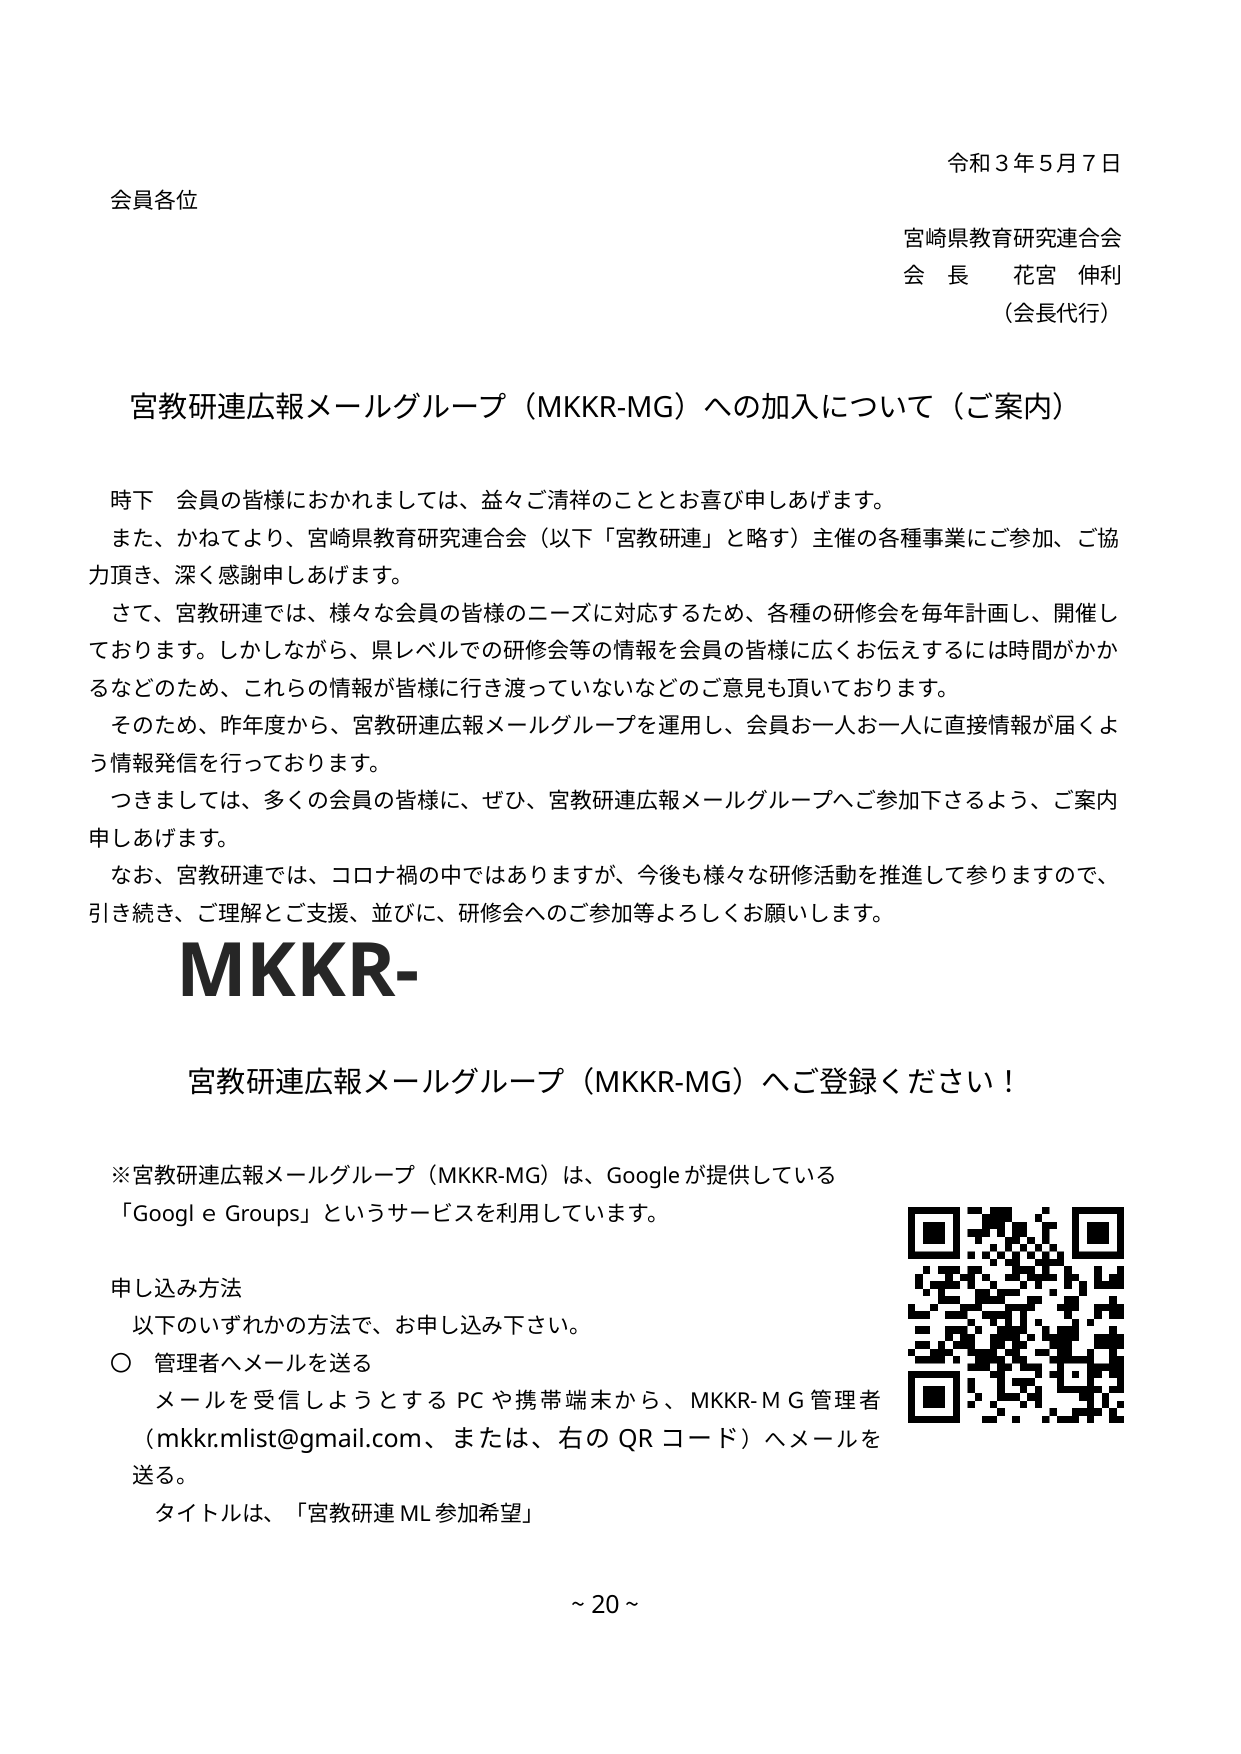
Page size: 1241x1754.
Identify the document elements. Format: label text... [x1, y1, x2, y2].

text 〇 管理者へメールを送る [89, 1343, 899, 1380]
text さて、宮教研連では、様々な会員の皆様のニーズに対応するため、各種の研修会を毎年計画し、開催しております。しかしながら、県レベルでの研修会等の情報を会員の皆様に広くお伝えするには時間がかかるなどのため、これらの情報が皆様に行き渡っていないなどのご意見も頂いております。 [89, 593, 1122, 705]
text なお、宮教研連では、コロナ禍の中ではありますが、今後も様々な研修活動を推進して参りますので、引き続き、ご理解とご支援、並びに、研修会へのご参加等よろしくお願いします。 [89, 855, 1122, 930]
text タイトルは、「宮教研連ML参加希望」 [132, 1493, 1122, 1530]
text 申し込み方法 [89, 1268, 899, 1305]
text 宮教研連広報メールグループ（MKKR-MG）への加入について（ご案内） [89, 368, 1122, 443]
text 宮崎県教育研究連合会 [89, 218, 1122, 255]
text 「GooglｅGroups」というサービスを利用しています。 [89, 1193, 1122, 1230]
text 以下のいずれかの方法で、お申し込み下さい。 [89, 1305, 899, 1343]
text つきましては、多くの会員の皆様に、ぜひ、宮教研連広報メールグループへご参加下さるよう、ご案内申しあげます。 [89, 780, 1122, 855]
text 会 長 花宮 伸利 [89, 255, 1122, 293]
text また、かねてより、宮崎県教育研究連合会（以下「宮教研連」と略す）主催の各種事業にご参加、ご協力頂き、深く感謝申しあげます。 [89, 518, 1122, 593]
text 会員各位 [89, 180, 1122, 218]
text メールを受信しようとするPCや携帯端末から、MKKR-ＭＧ管理者（mkkr.mlist@gmail.com、または、右のQRコード）へメールを送る。 [132, 1380, 1122, 1493]
text 時下 会員の皆様におかれましては、益々ご清祥のこととお喜び申しあげます。 [89, 480, 1122, 518]
text そのため、昨年度から、宮教研連広報メールグループを運用し、会員お一人お一人に直接情報が届くよう情報発信を行っております。 [89, 705, 1122, 780]
text 令和３年５月７日 [89, 143, 1122, 180]
text （会長代行） [89, 293, 1122, 330]
text 宮教研連広報メールグループ（MKKR-MG）へご登録ください！ [89, 1043, 1122, 1118]
picture [899, 1197, 1128, 1429]
text ※宮教研連広報メールグループ（MKKR-MG）は、Googleが提供している [89, 1155, 1122, 1193]
